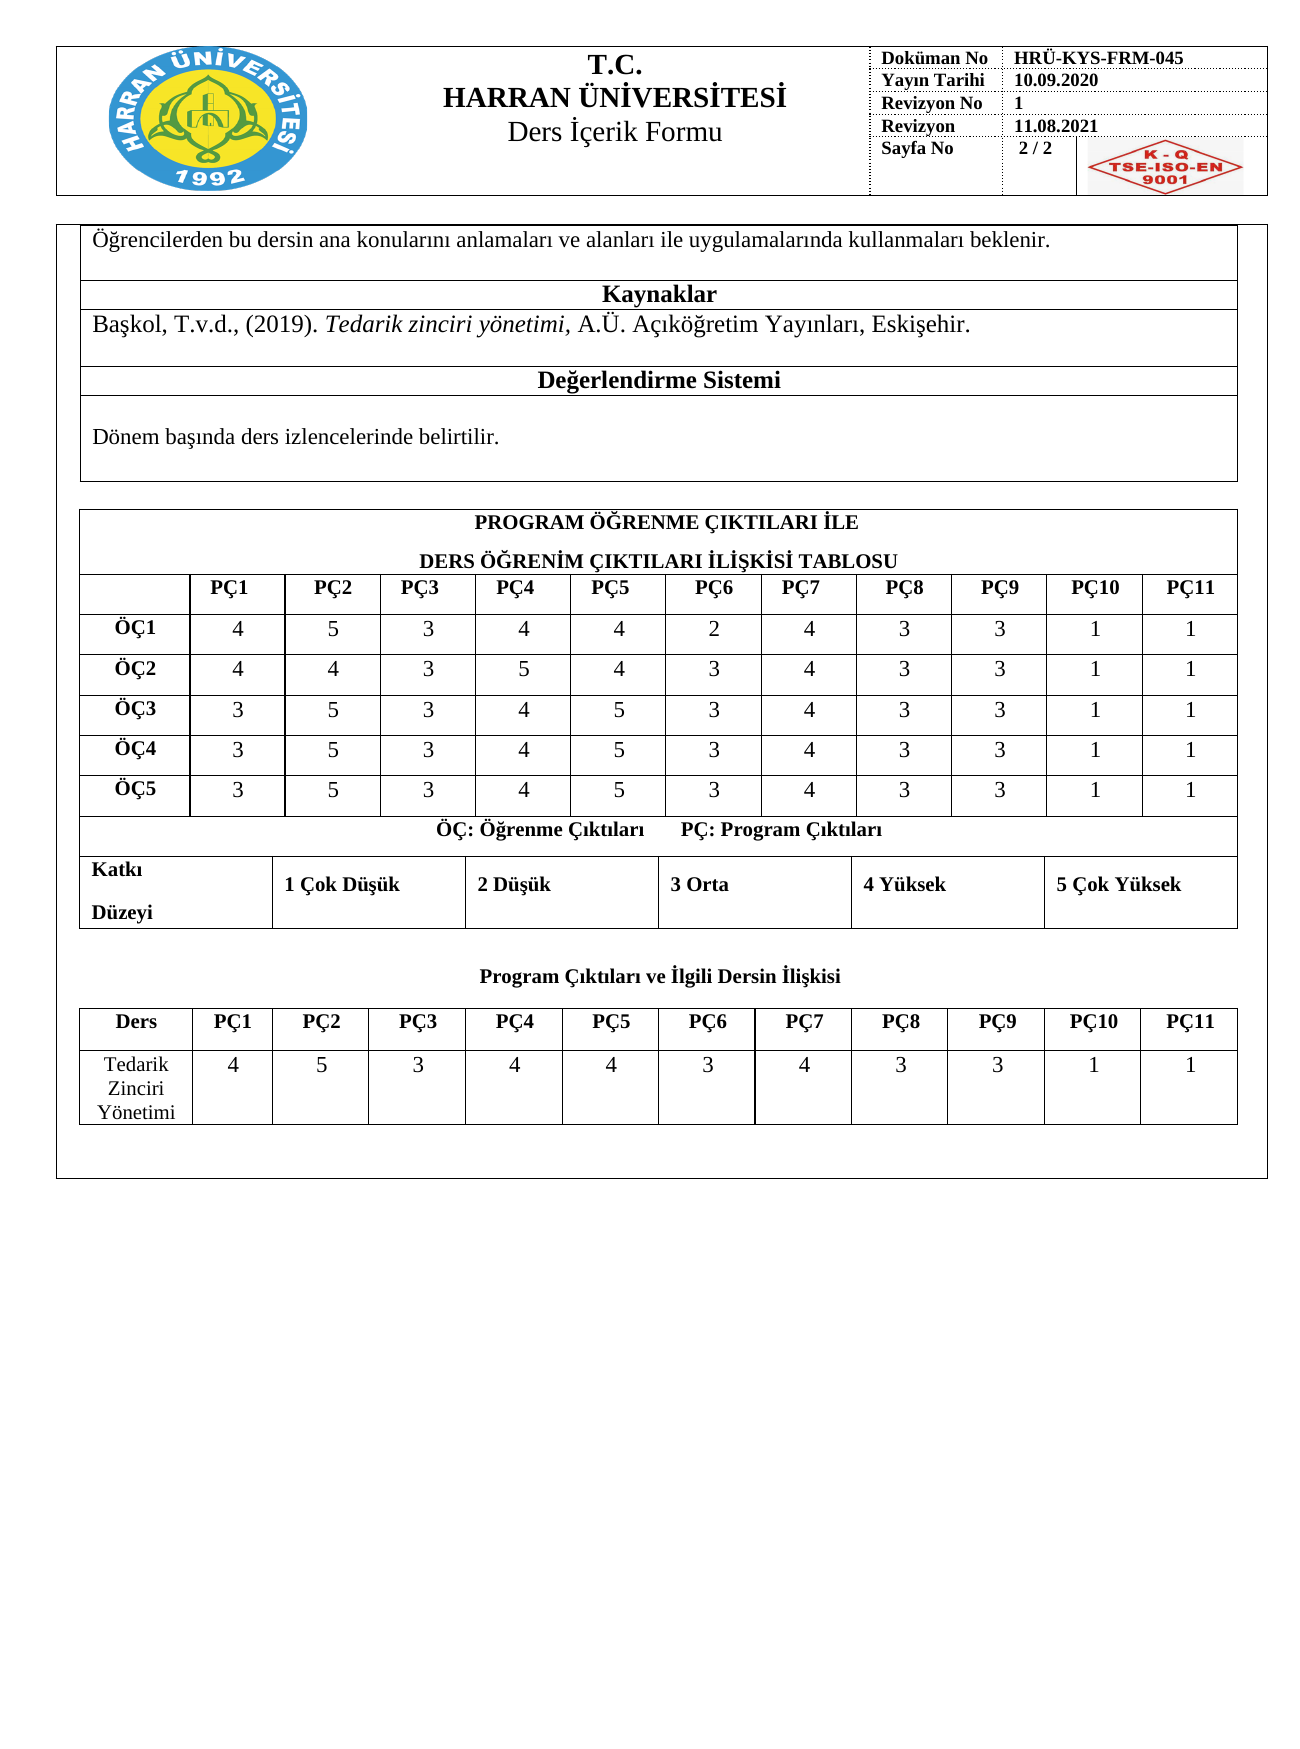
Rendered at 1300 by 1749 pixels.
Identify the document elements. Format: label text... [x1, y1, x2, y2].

picture [1087, 137, 1244, 195]
table_header Program Çıktıları ve İlgili Dersin İlişkisi [57, 225, 1267, 1177]
picture [108, 46, 308, 191]
